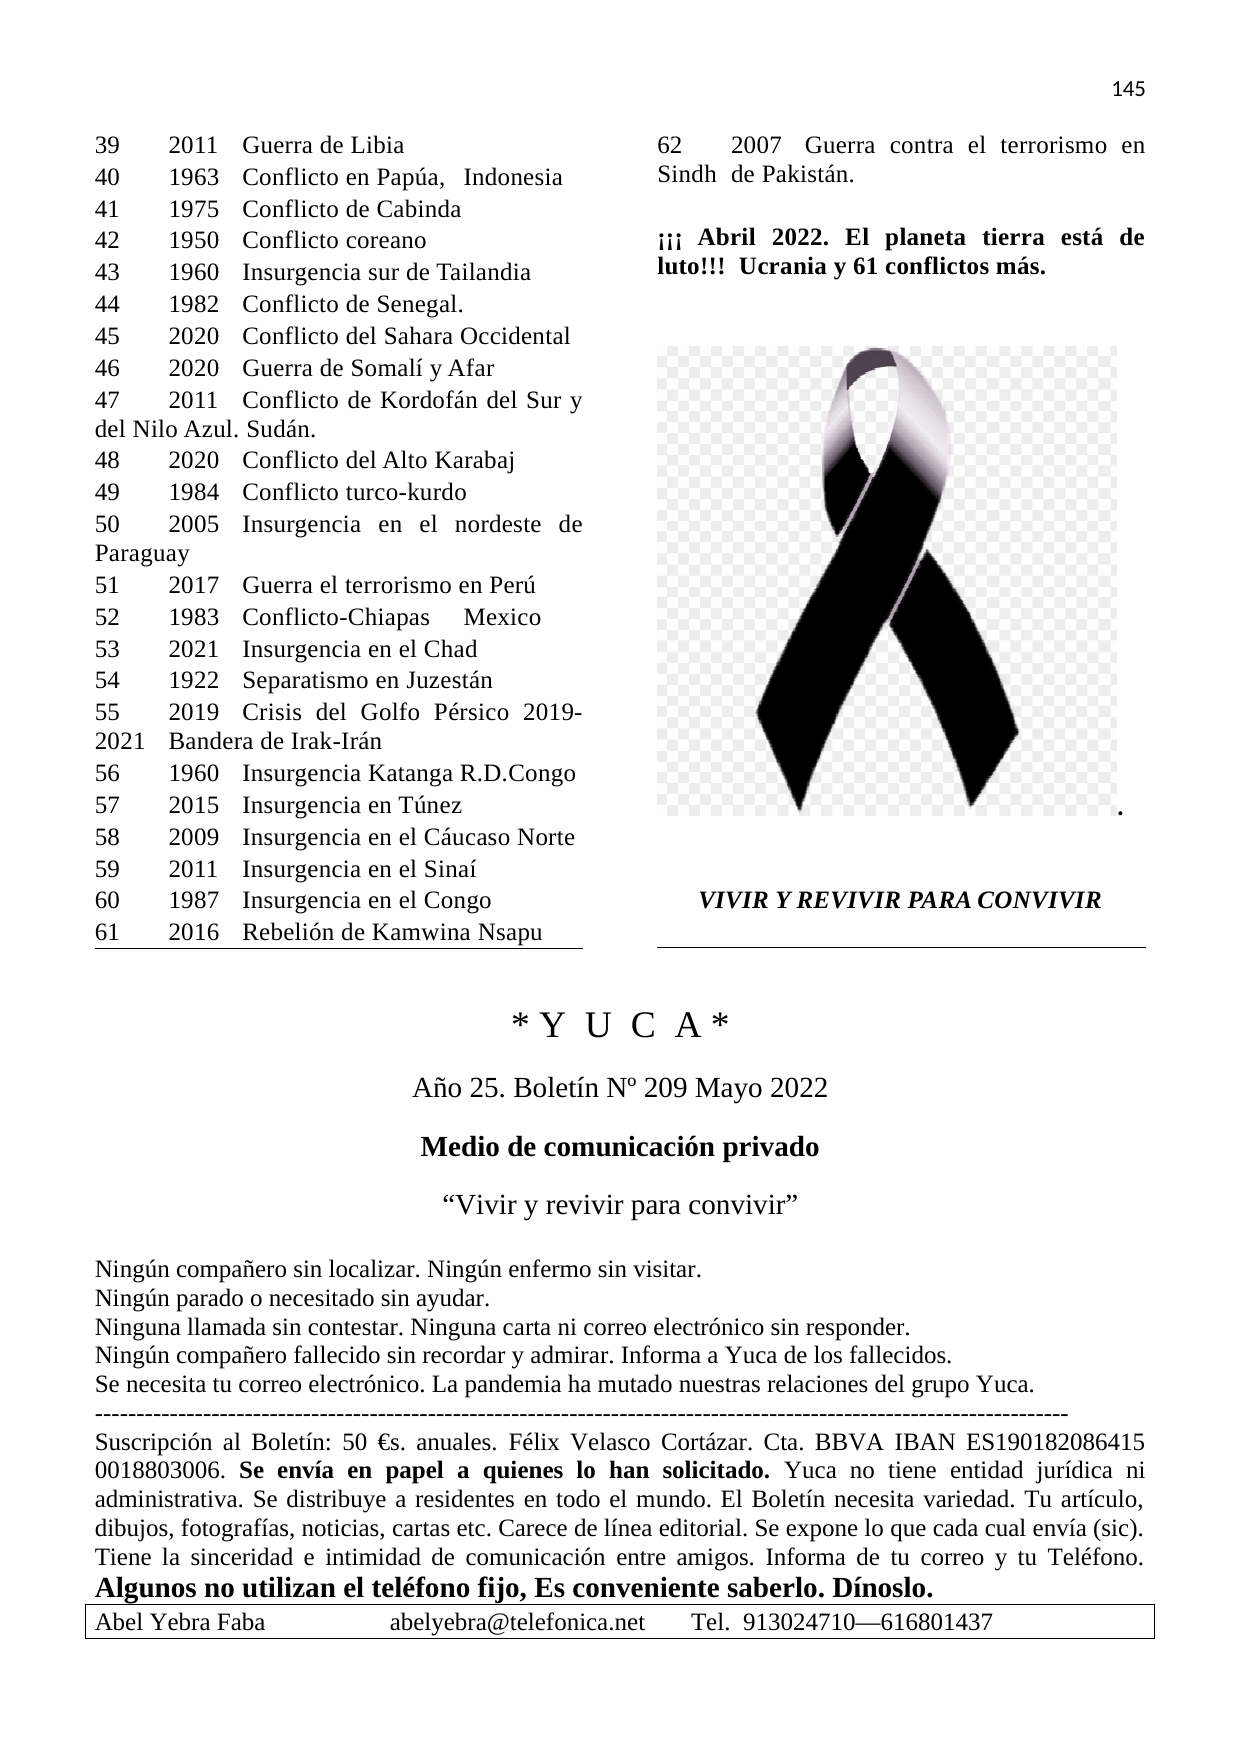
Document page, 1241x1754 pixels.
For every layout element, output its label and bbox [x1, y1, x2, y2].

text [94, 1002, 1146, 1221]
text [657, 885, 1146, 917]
picture [657, 346, 1117, 816]
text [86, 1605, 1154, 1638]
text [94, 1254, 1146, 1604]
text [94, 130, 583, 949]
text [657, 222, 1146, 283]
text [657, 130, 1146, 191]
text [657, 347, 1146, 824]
